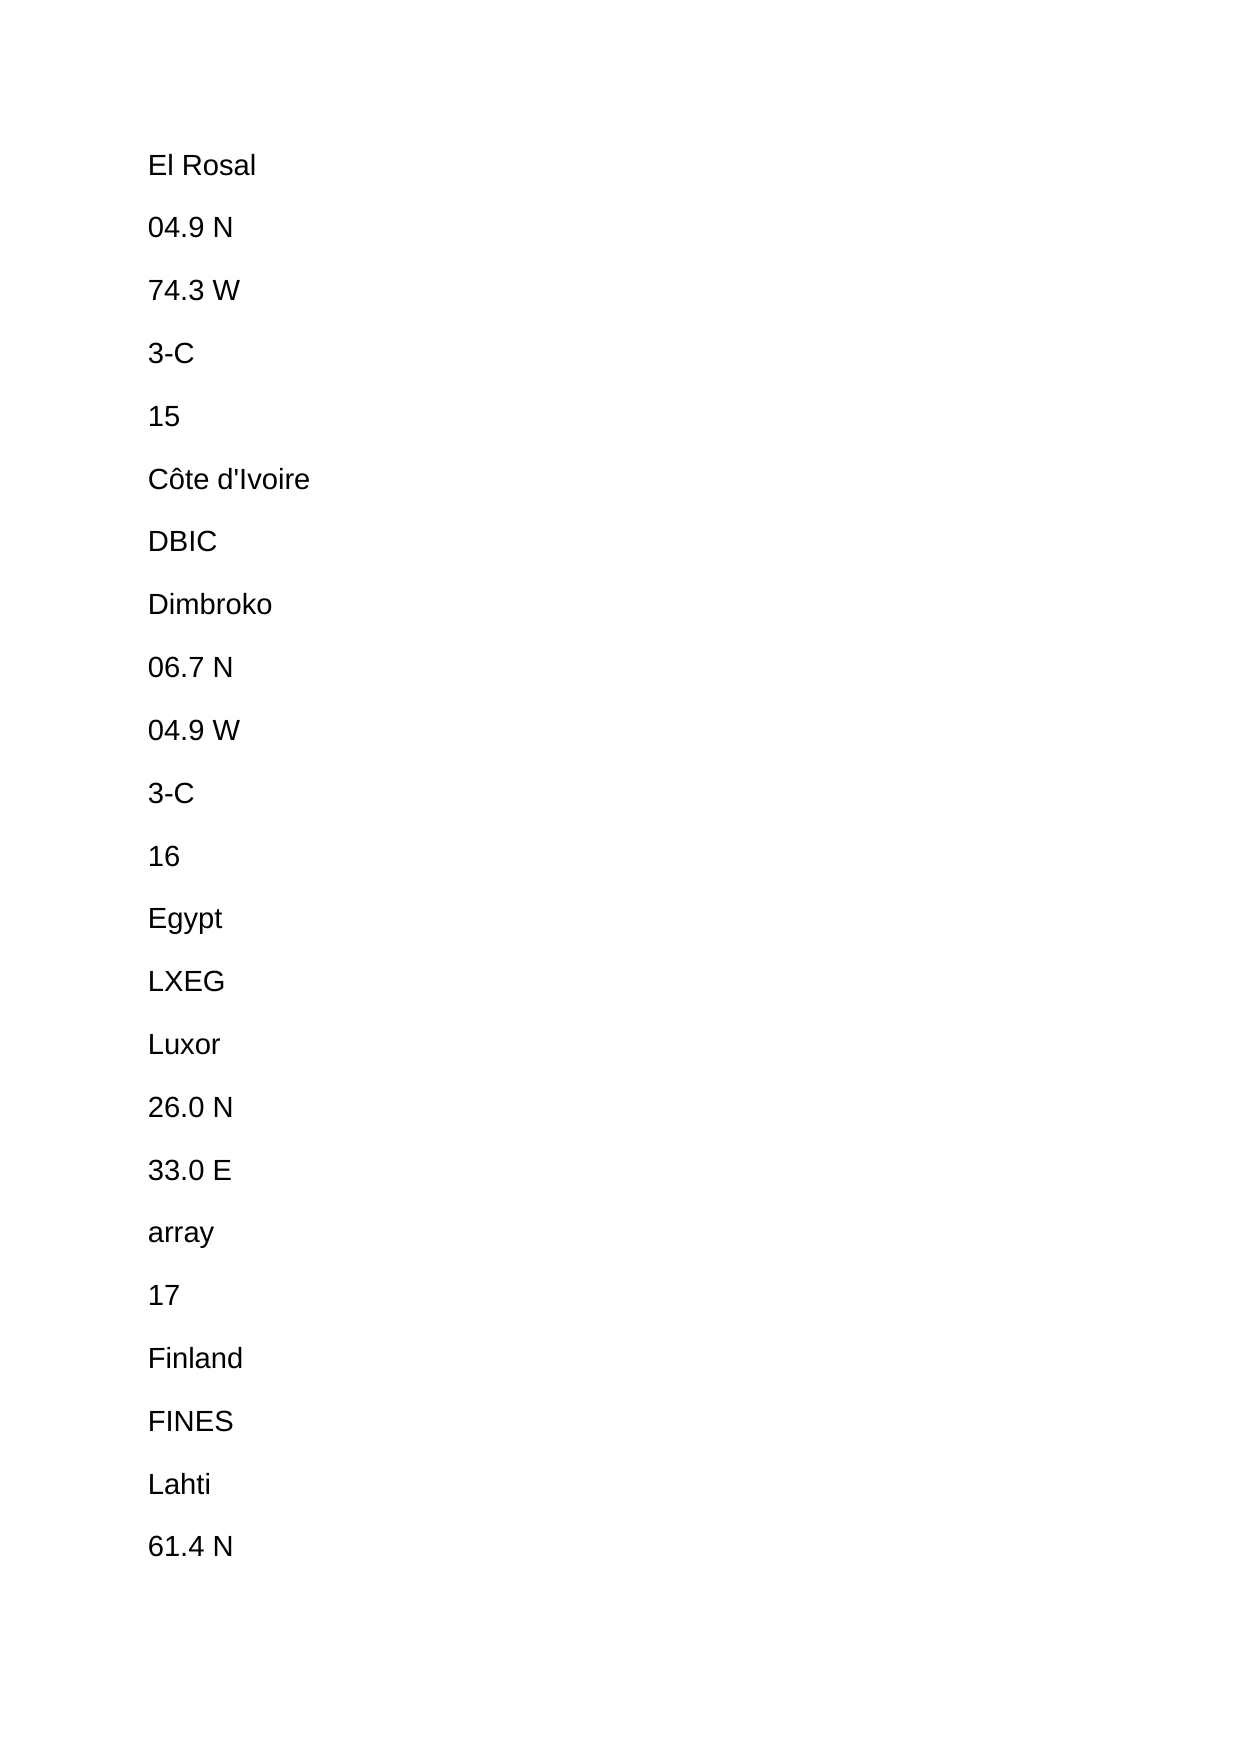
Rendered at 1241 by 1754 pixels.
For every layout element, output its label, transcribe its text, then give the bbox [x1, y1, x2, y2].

text Egypt [148, 901, 1093, 935]
text Dimbroko [148, 587, 1093, 621]
text 17 [148, 1278, 1093, 1312]
text Lahti [148, 1467, 1093, 1500]
text 33.0 E [148, 1153, 1093, 1186]
text 16 [148, 838, 1093, 872]
text 74.3 W [148, 273, 1093, 307]
text FINES [148, 1404, 1093, 1437]
text 04.9 W [148, 713, 1093, 746]
text 3-C [148, 776, 1093, 809]
text LXEG [148, 964, 1093, 998]
text 3-C [148, 336, 1093, 369]
text array [148, 1215, 1093, 1249]
text DBIC [148, 524, 1093, 558]
text El Rosal [148, 148, 1093, 181]
text 04.9 N [148, 210, 1093, 244]
text 61.4 N [148, 1529, 1093, 1563]
text 26.0 N [148, 1090, 1093, 1123]
text 15 [148, 399, 1093, 432]
text 06.7 N [148, 650, 1093, 684]
text Côte d'Ivoire [148, 462, 1093, 495]
text Luxor [148, 1027, 1093, 1061]
text Finland [148, 1341, 1093, 1374]
